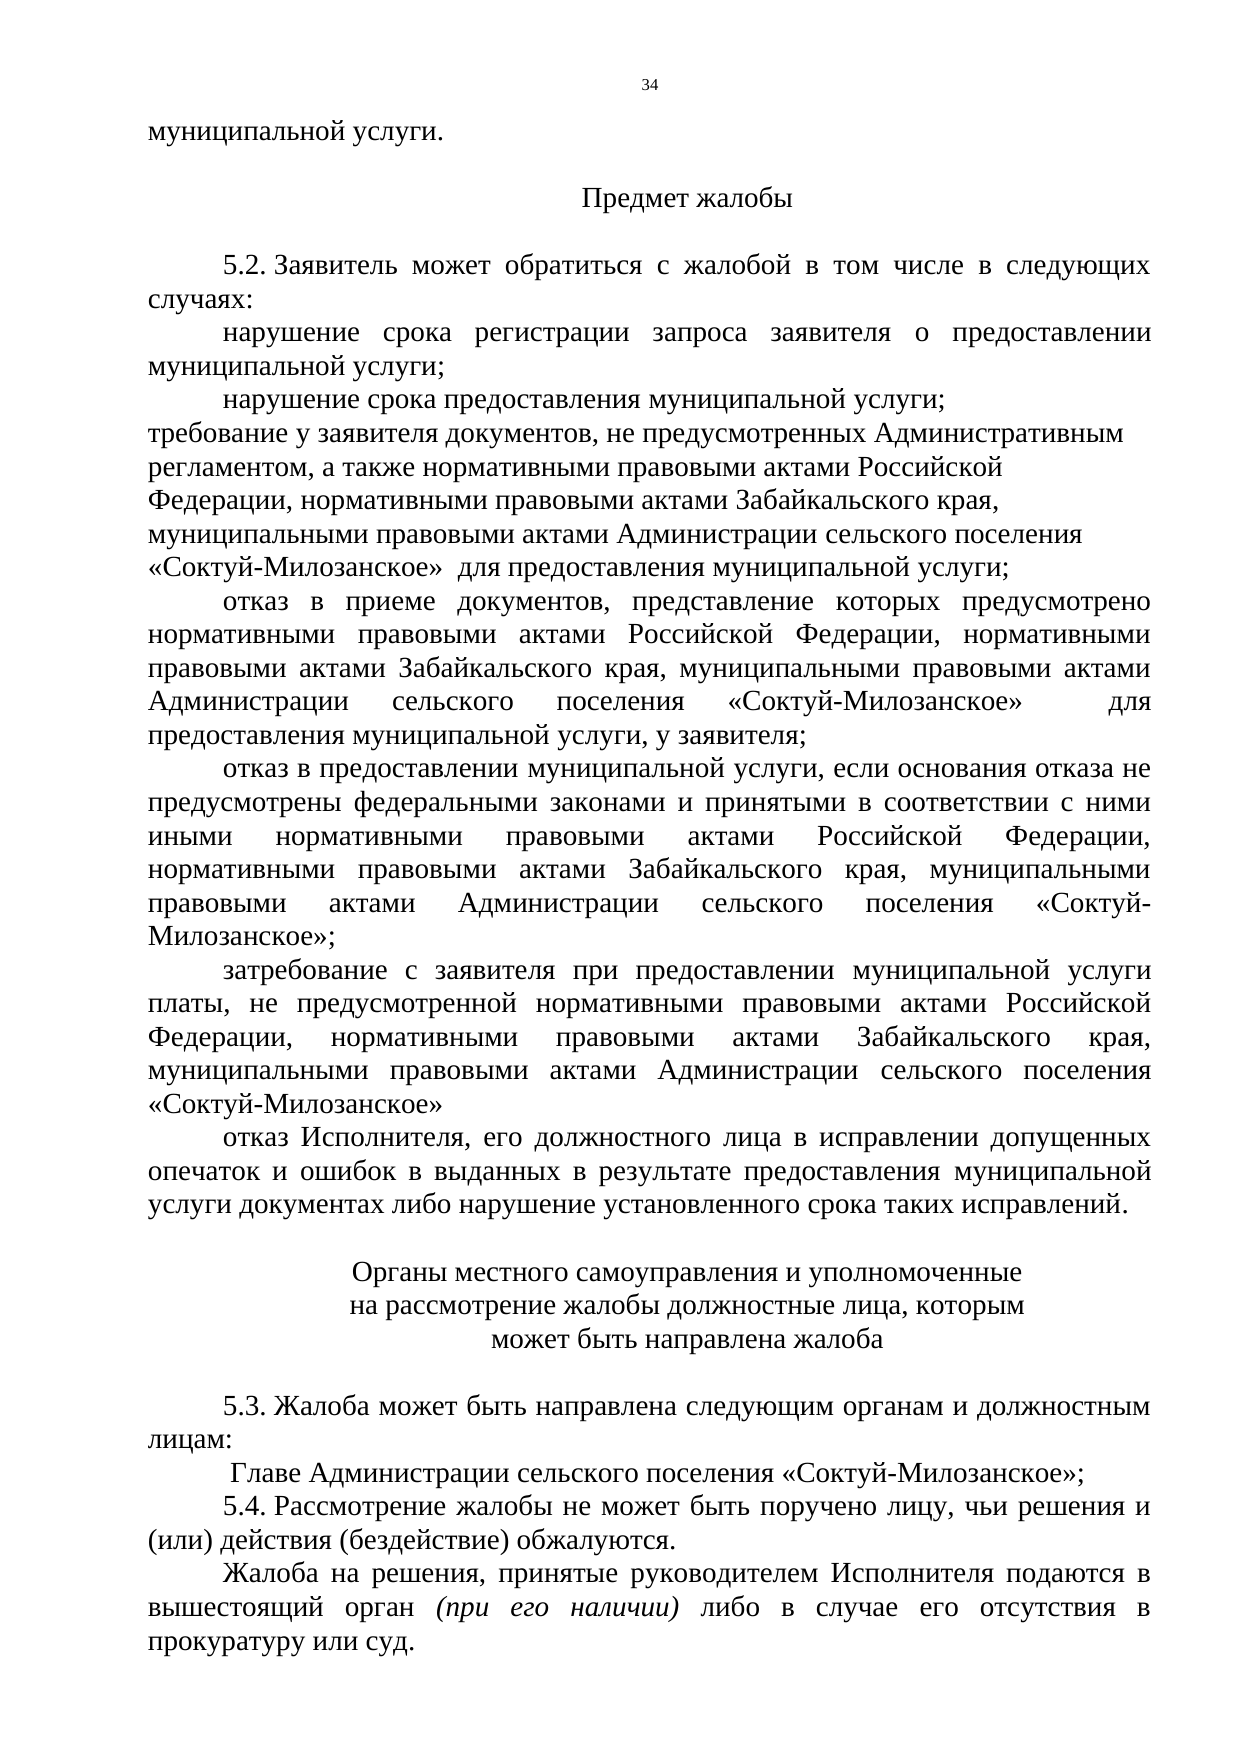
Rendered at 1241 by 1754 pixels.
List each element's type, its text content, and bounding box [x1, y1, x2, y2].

text Главе Администрации сельского поселения «Соктуй-Милозанское»; [148, 1455, 1152, 1488]
text нарушение срока регистрации запроса заявителя о предоставлении муниципальной услуги; [148, 314, 1152, 382]
text нарушение срока предоставления муниципальной услуги; [148, 382, 1152, 415]
text на рассмотрение жалобы должностные лица, которым [148, 1287, 1152, 1321]
text отказ Исполнителя, его должностного лица в исправлении допущенных опечаток и ошибок в выданных в результате предоставления муниципальной услуги документах либо нарушение установленного срока таких исправлений. [148, 1119, 1152, 1220]
text Предмет жалобы [148, 180, 1152, 214]
text Органы местного самоуправления и уполномоченные [148, 1254, 1152, 1287]
text 5.4. Рассмотрение жалобы не может быть поручено лицу, чьи решения и (или) действия (бездействие) обжалуются. [148, 1488, 1152, 1556]
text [148, 113, 1152, 147]
text 5.2. Заявитель может обратиться с жалобой в том числе в следующих случаях: [148, 247, 1152, 314]
text 5.3. Жалоба может быть направлена следующим органам и должностным лицам: [148, 1388, 1152, 1455]
text затребование с заявителя при предоставлении муниципальной услуги платы, не предусмотренной нормативными правовыми актами Российской Федерации, нормативными правовыми актами Забайкальского края, муниципальными правовыми актами Администрации сельского поселения «Соктуй-Милозанское» [148, 952, 1152, 1119]
text отказ в предоставлении муниципальной услуги, если основания отказа не предусмотрены федеральными законами и принятыми в соответствии с ними иными нормативными правовыми актами Российской Федерации, нормативными правовыми актами Забайкальского края, муниципальными правовыми актами Администрации сельского поселения «Соктуй-Милозанское»; [148, 751, 1152, 952]
text может быть направлена жалоба [148, 1321, 1152, 1354]
text отказ в приеме документов, представление которых предусмотрено нормативными правовыми актами Российской Федерации, нормативными правовыми актами Забайкальского края, муниципальными правовыми актами Администрации сельского поселения «Соктуй-Милозанское» для предоставления муниципальной услуги, у заявителя; [148, 583, 1152, 751]
text требование у заявителя документов, не предусмотренных Административным регламентом, а также нормативными правовыми актами Российской Федерации, нормативными правовыми актами Забайкальского края, муниципальными правовыми актами Администрации сельского поселения «Соктуй-Милозанское» для предоставления муниципальной услуги; [148, 415, 1152, 583]
text Жалоба на решения, принятые руководителем Исполнителя подаются в вышестоящий орган (при его наличии) либо в случае его отсутствия в прокуратуру или суд. [148, 1556, 1152, 1656]
